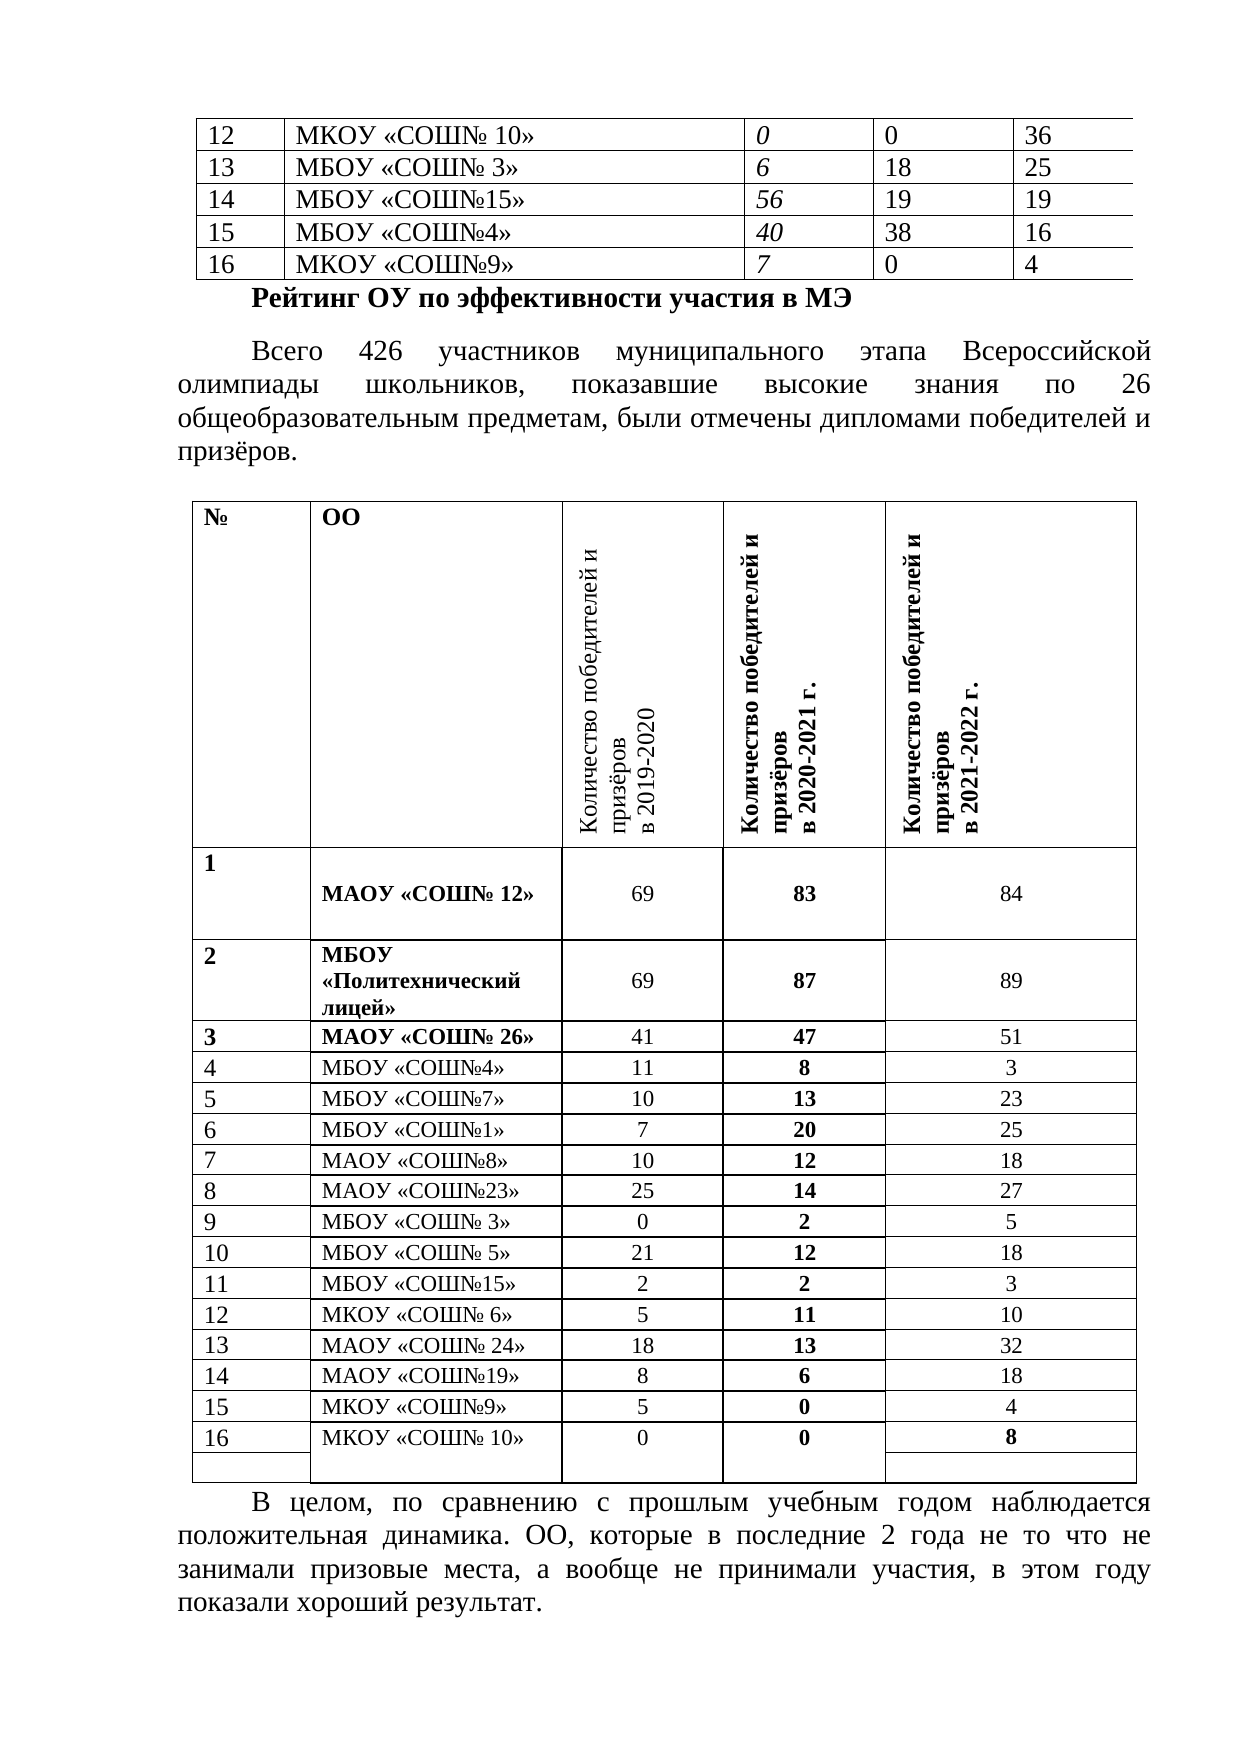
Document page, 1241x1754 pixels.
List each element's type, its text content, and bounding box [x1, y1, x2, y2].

table_cell 2 [724, 1207, 885, 1236]
table_cell 6 [724, 1361, 885, 1390]
table_cell 0 [724, 1423, 885, 1452]
table_cell 14 [197, 184, 284, 215]
table_cell 18 [886, 1360, 1136, 1390]
table_cell 41 [563, 1022, 722, 1051]
table_cell 89 [886, 940, 1136, 1020]
table_cell 14 [193, 1360, 310, 1390]
table_cell 7 [563, 1115, 722, 1143]
table_cell 25 [1014, 151, 1133, 182]
table_cell 12 [197, 119, 284, 150]
table_cell МКОУ «СОШ№9» [285, 248, 744, 279]
table_header № [193, 502, 310, 847]
table_cell 8 [724, 1053, 885, 1082]
table_cell МАОУ «СОШ№23» [311, 1176, 561, 1205]
table_cell 3 [886, 1268, 1136, 1298]
table_cell 2 [193, 940, 310, 1020]
table_cell 11 [193, 1268, 310, 1298]
table_cell 0 [874, 119, 1013, 150]
table_cell 25 [563, 1176, 722, 1205]
table_cell [563, 1452, 722, 1482]
table_cell 5 [563, 1300, 722, 1328]
table_cell 12 [193, 1299, 310, 1328]
table_cell 0 [563, 1423, 722, 1452]
table_cell 16 [1014, 216, 1133, 247]
table_cell 4 [193, 1052, 310, 1082]
table_cell МКОУ «СОШ№ 10» [285, 119, 744, 150]
table_cell 18 [886, 1237, 1136, 1267]
table_cell МКОУ «СОШ№ 6» [311, 1300, 561, 1328]
table_cell 20 [724, 1115, 885, 1143]
table_cell 21 [563, 1238, 722, 1267]
table_cell 6 [745, 151, 873, 182]
table_cell 2 [563, 1269, 722, 1298]
table_cell 36 [1014, 119, 1133, 150]
table_cell 56 [745, 184, 873, 215]
table_cell 4 [1014, 248, 1133, 279]
table_cell 23 [886, 1083, 1136, 1113]
table_cell [193, 1453, 310, 1482]
table_cell МБОУ «СОШ№15» [285, 184, 744, 215]
table_cell 2 [724, 1269, 885, 1298]
table_cell 10 [886, 1299, 1136, 1328]
table_cell 3 [193, 1021, 310, 1051]
table_cell 16 [193, 1422, 310, 1452]
table_cell 10 [563, 1084, 722, 1113]
table_cell МБОУ «СОШ№1» [311, 1115, 561, 1143]
table_header Количество победителей и призёров в 2019-2020 [563, 502, 723, 847]
table_cell МАОУ «СОШ№8» [311, 1146, 561, 1174]
table_cell 9 [193, 1206, 310, 1236]
table_cell 8 [563, 1361, 722, 1390]
table_cell 69 [563, 848, 722, 939]
table_cell 3 [886, 1052, 1136, 1082]
table_header Количество победителей и призёров в 2020-2021 г. [724, 502, 885, 847]
table_cell МБОУ «СОШ№4» [311, 1053, 561, 1082]
table_cell 18 [886, 1145, 1136, 1174]
table_cell 18 [563, 1331, 722, 1359]
table_cell 5 [563, 1392, 722, 1421]
table_cell 13 [724, 1331, 885, 1359]
table_cell [311, 1452, 561, 1482]
table_cell 16 [197, 248, 284, 279]
table_cell 10 [563, 1146, 722, 1174]
table_cell 13 [724, 1084, 885, 1113]
text Рейтинг ОУ по эффективности участия в МЭ [177, 280, 1152, 314]
table_cell 6 [193, 1114, 310, 1143]
table_cell 32 [886, 1330, 1136, 1359]
table_cell 84 [886, 848, 1136, 939]
table_cell 13 [193, 1330, 310, 1359]
table_cell 7 [193, 1145, 310, 1174]
table_cell 0 [563, 1207, 722, 1236]
table_cell 40 [745, 216, 873, 247]
table_cell 7 [745, 248, 873, 279]
table_cell 5 [193, 1083, 310, 1113]
table_cell 87 [724, 941, 885, 1020]
table_cell МБОУ «СОШ№ 3» [285, 151, 744, 182]
table_cell 69 [563, 941, 722, 1020]
table_cell 38 [874, 216, 1013, 247]
table_cell 15 [197, 216, 284, 247]
table_cell МКОУ «СОШ№9» [311, 1392, 561, 1421]
table_cell 8 [886, 1422, 1136, 1452]
table_cell 5 [886, 1206, 1136, 1236]
table_cell 1 [193, 848, 310, 939]
table_cell МБОУ «СОШ№7» [311, 1084, 561, 1113]
table_cell 0 [724, 1392, 885, 1421]
table_cell МБОУ «Политехнический лицей» [311, 941, 561, 1020]
table_cell МБОУ «СОШ№4» [285, 216, 744, 247]
text В целом, по сравнению с прошлым учебным годом наблюдается положительная динамика. ОО, которые в последние 2 года не то что не занимали призовые места, а вообще не принимали участия, в этом году показали хороший результат. [177, 1484, 1152, 1618]
table_cell 0 [874, 248, 1013, 279]
table_cell 8 [193, 1175, 310, 1205]
table_cell МАОУ «СОШ№ 26» [311, 1022, 561, 1051]
table_cell 4 [886, 1391, 1136, 1421]
text Всего 426 участников муниципального этапа Всероссийской олимпиады школьников, показавшие высокие знания по 26 общеобразовательным предметам, были отмечены дипломами победителей и призёров. [177, 333, 1152, 467]
table_cell МКОУ «СОШ№ 10» [311, 1423, 561, 1452]
table_cell 14 [724, 1176, 885, 1205]
table_header Количество победителей и призёров в 2021-2022 г. [886, 502, 1136, 847]
table_cell МБОУ «СОШ№ 3» [311, 1207, 561, 1236]
table_cell 15 [193, 1391, 310, 1421]
table_cell МБОУ «СОШ№15» [311, 1269, 561, 1298]
table_cell 47 [724, 1022, 885, 1051]
table_cell 12 [724, 1146, 885, 1174]
table_cell МАОУ «СОШ№ 12» [311, 848, 561, 939]
table_cell 51 [886, 1021, 1136, 1051]
table_cell 0 [745, 119, 873, 150]
table_cell 83 [724, 848, 885, 939]
table_cell [886, 1453, 1136, 1482]
table_cell МБОУ «СОШ№ 5» [311, 1238, 561, 1267]
table_header ОО [311, 502, 562, 847]
table_cell 27 [886, 1175, 1136, 1205]
table_cell 19 [874, 184, 1013, 215]
table_cell [724, 1452, 885, 1482]
table_cell 11 [563, 1053, 722, 1082]
table_cell 12 [724, 1238, 885, 1267]
table_cell МАОУ «СОШ№19» [311, 1361, 561, 1390]
table_cell 25 [886, 1114, 1136, 1143]
table_cell 19 [1014, 184, 1133, 215]
table_cell 13 [197, 151, 284, 182]
table_cell 10 [193, 1237, 310, 1267]
table_cell 11 [724, 1300, 885, 1328]
table_cell МАОУ «СОШ№ 24» [311, 1331, 561, 1359]
table_cell 18 [874, 151, 1013, 182]
